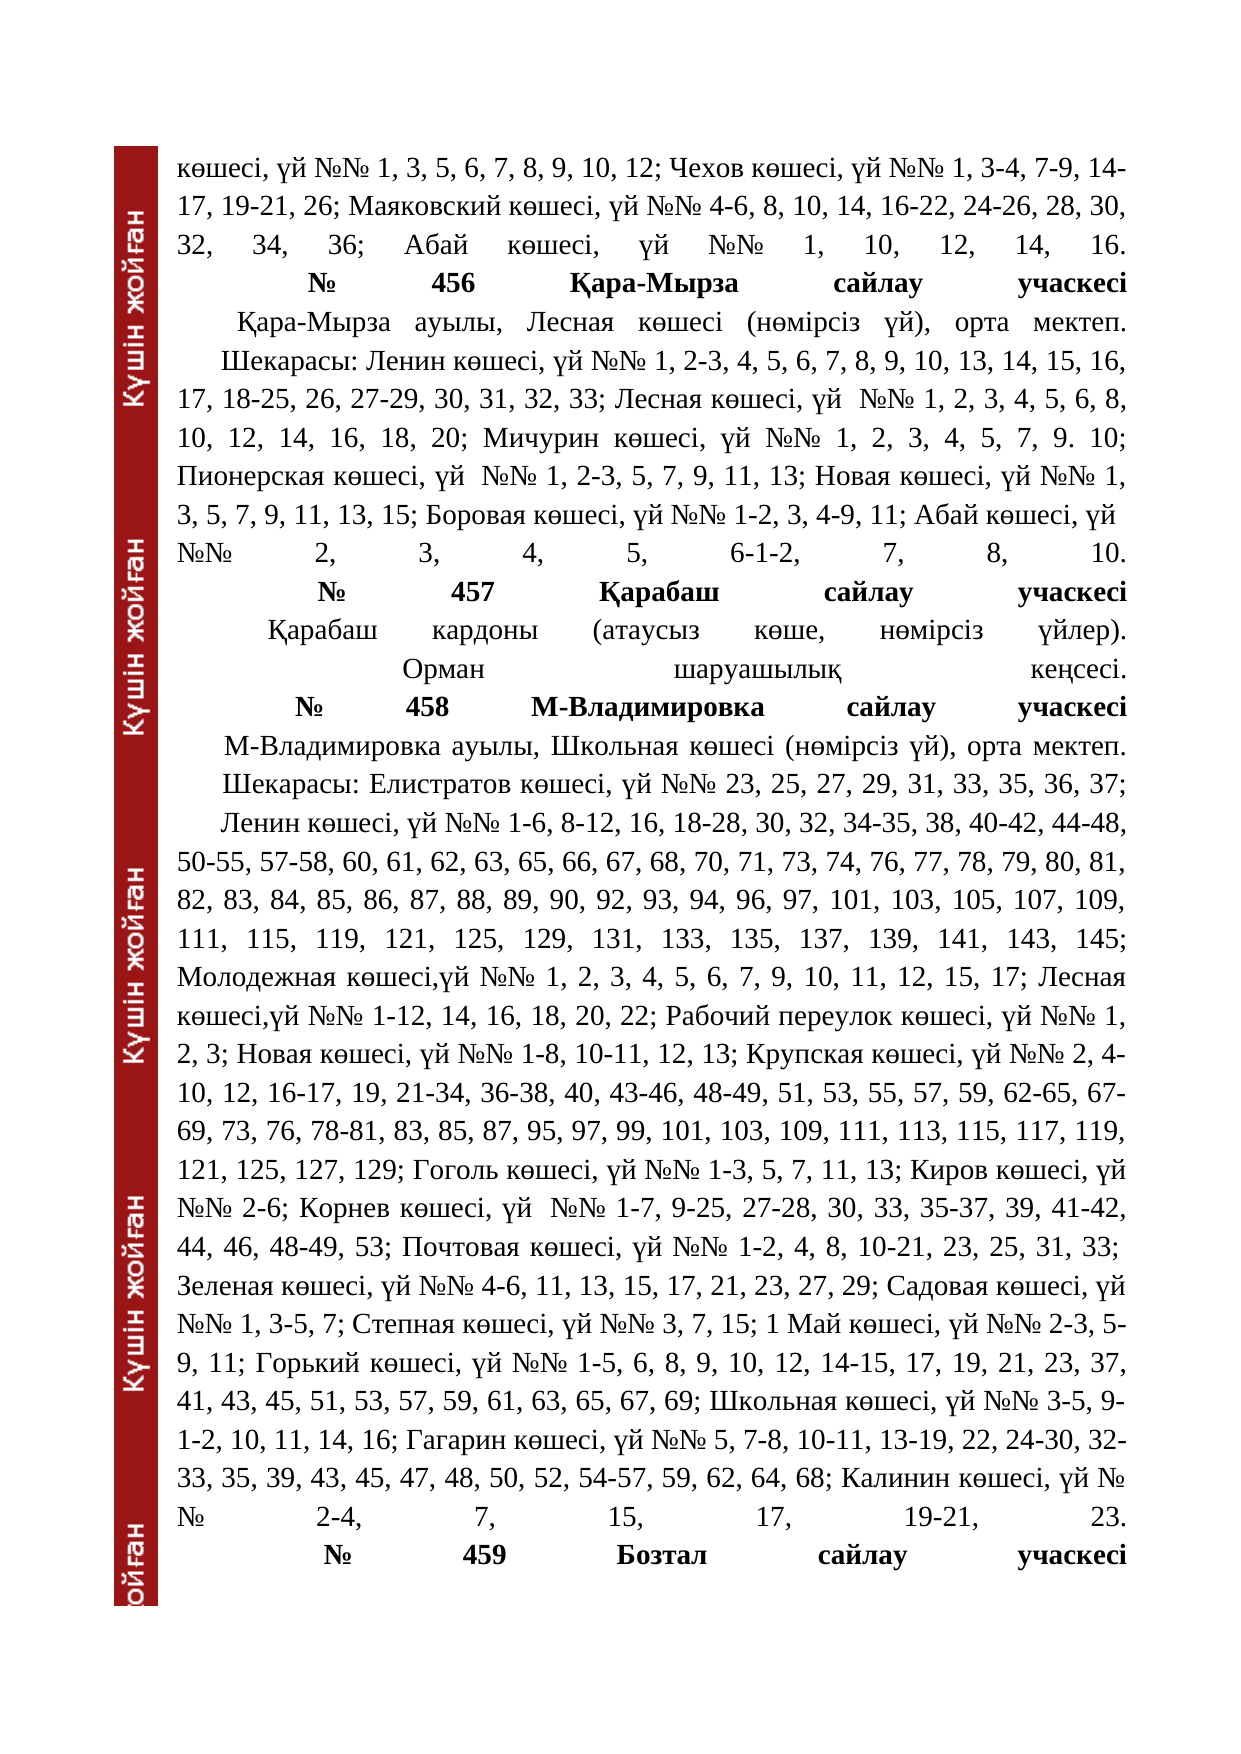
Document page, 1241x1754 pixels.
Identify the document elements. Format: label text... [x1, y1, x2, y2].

picture [114, 1571, 158, 1606]
picture [114, 146, 158, 150]
